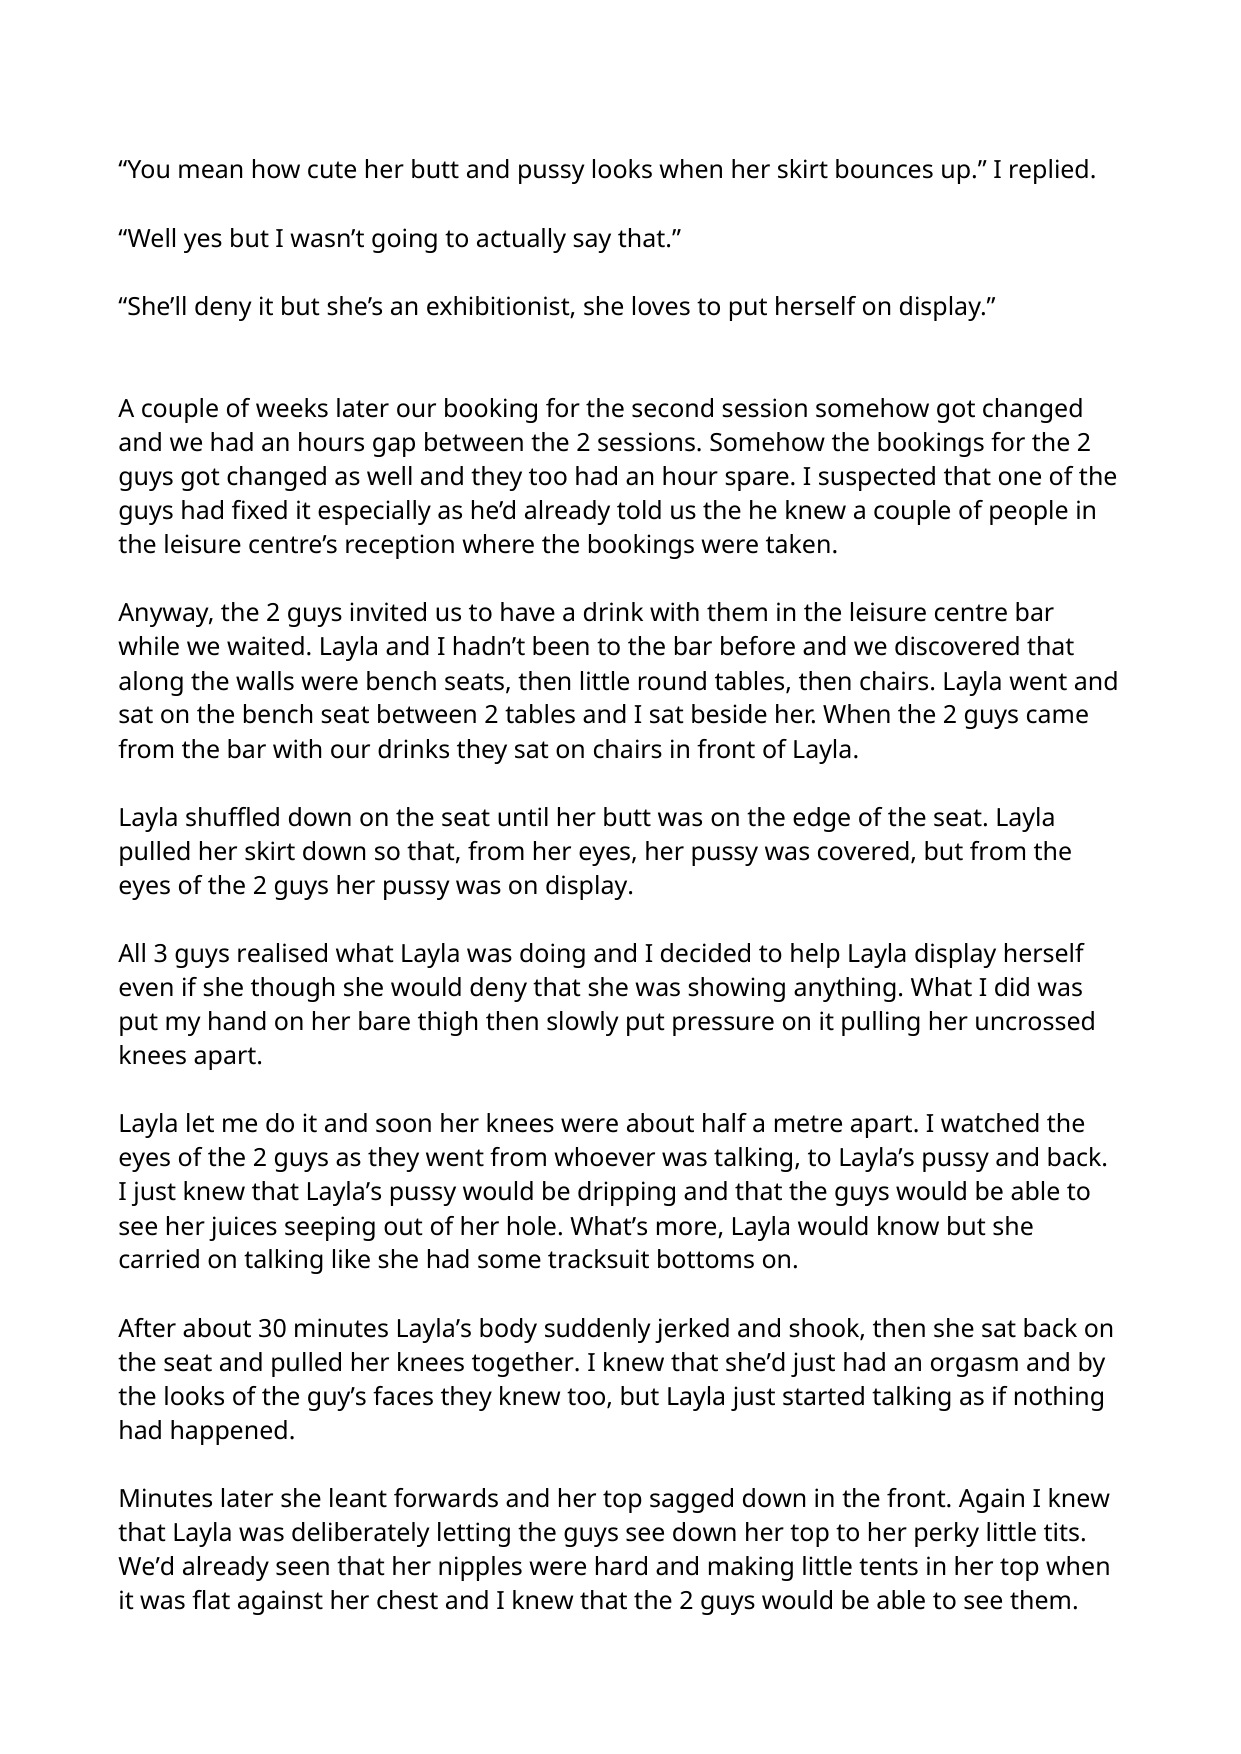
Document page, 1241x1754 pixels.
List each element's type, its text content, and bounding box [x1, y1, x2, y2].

text “You mean how cute her butt and pussy looks when her skirt bounces up.” I replied. [118, 152, 1122, 186]
text Anyway, the 2 guys invited us to have a drink with them in the leisure centre bar while we waited. Layla and I hadn’t been to the bar before and we discovered that along the walls were bench seats, then little round tables, then chairs. Layla went and sat on the bench seat between 2 tables and I sat beside her. When the 2 guys came from the bar with our drinks they sat on chairs in front of Layla. [118, 595, 1122, 765]
text All 3 guys realised what Layla was doing and I decided to help Layla display herself even if she though she would deny that she was showing anything. What I did was put my hand on her bare thigh then slowly put pressure on it pulling her uncrossed knees apart. [118, 936, 1122, 1072]
text After about 30 minutes Layla’s body suddenly jerked and shook, then she sat back on the seat and pulled her knees together. I knew that she’d just had an orgasm and by the looks of the guy’s faces they knew too, but Layla just started talking as if nothing had happened. [118, 1310, 1122, 1447]
text Layla shuffled down on the seat until her butt was on the edge of the seat. Layla pulled her skirt down so that, from her eyes, her pussy was covered, but from the eyes of the 2 guys her pussy was on display. [118, 799, 1122, 902]
text Layla let me do it and soon her knees were about half a metre apart. I watched the eyes of the 2 guys as they went from whoever was talking, to Layla’s pussy and back. I just knew that Layla’s pussy would be dripping and that the guys would be able to see her juices seeping out of her hole. What’s more, Layla would know but she carried on talking like she had some tracksuit bottoms on. [118, 1106, 1122, 1276]
text “Well yes but I wasn’t going to actually say that.” [118, 220, 1122, 254]
text “She’ll deny it but she’s an exhibitionist, she loves to put herself on display.” [118, 288, 1122, 322]
text A couple of weeks later our booking for the second session somehow got changed and we had an hours gap between the 2 sessions. Somehow the bookings for the 2 guys got changed as well and they too had an hour spare. I suspected that one of the guys had fixed it especially as he’d already told us the he knew a couple of people in the leisure centre’s reception where the bookings were taken. [118, 391, 1122, 561]
text Minutes later she leant forwards and her top sagged down in the front. Again I knew that Layla was deliberately letting the guys see down her top to her perky little tits. We’d already seen that her nipples were hard and making little tents in her top when it was flat against her chest and I knew that the 2 guys would be able to see them. [118, 1481, 1122, 1617]
